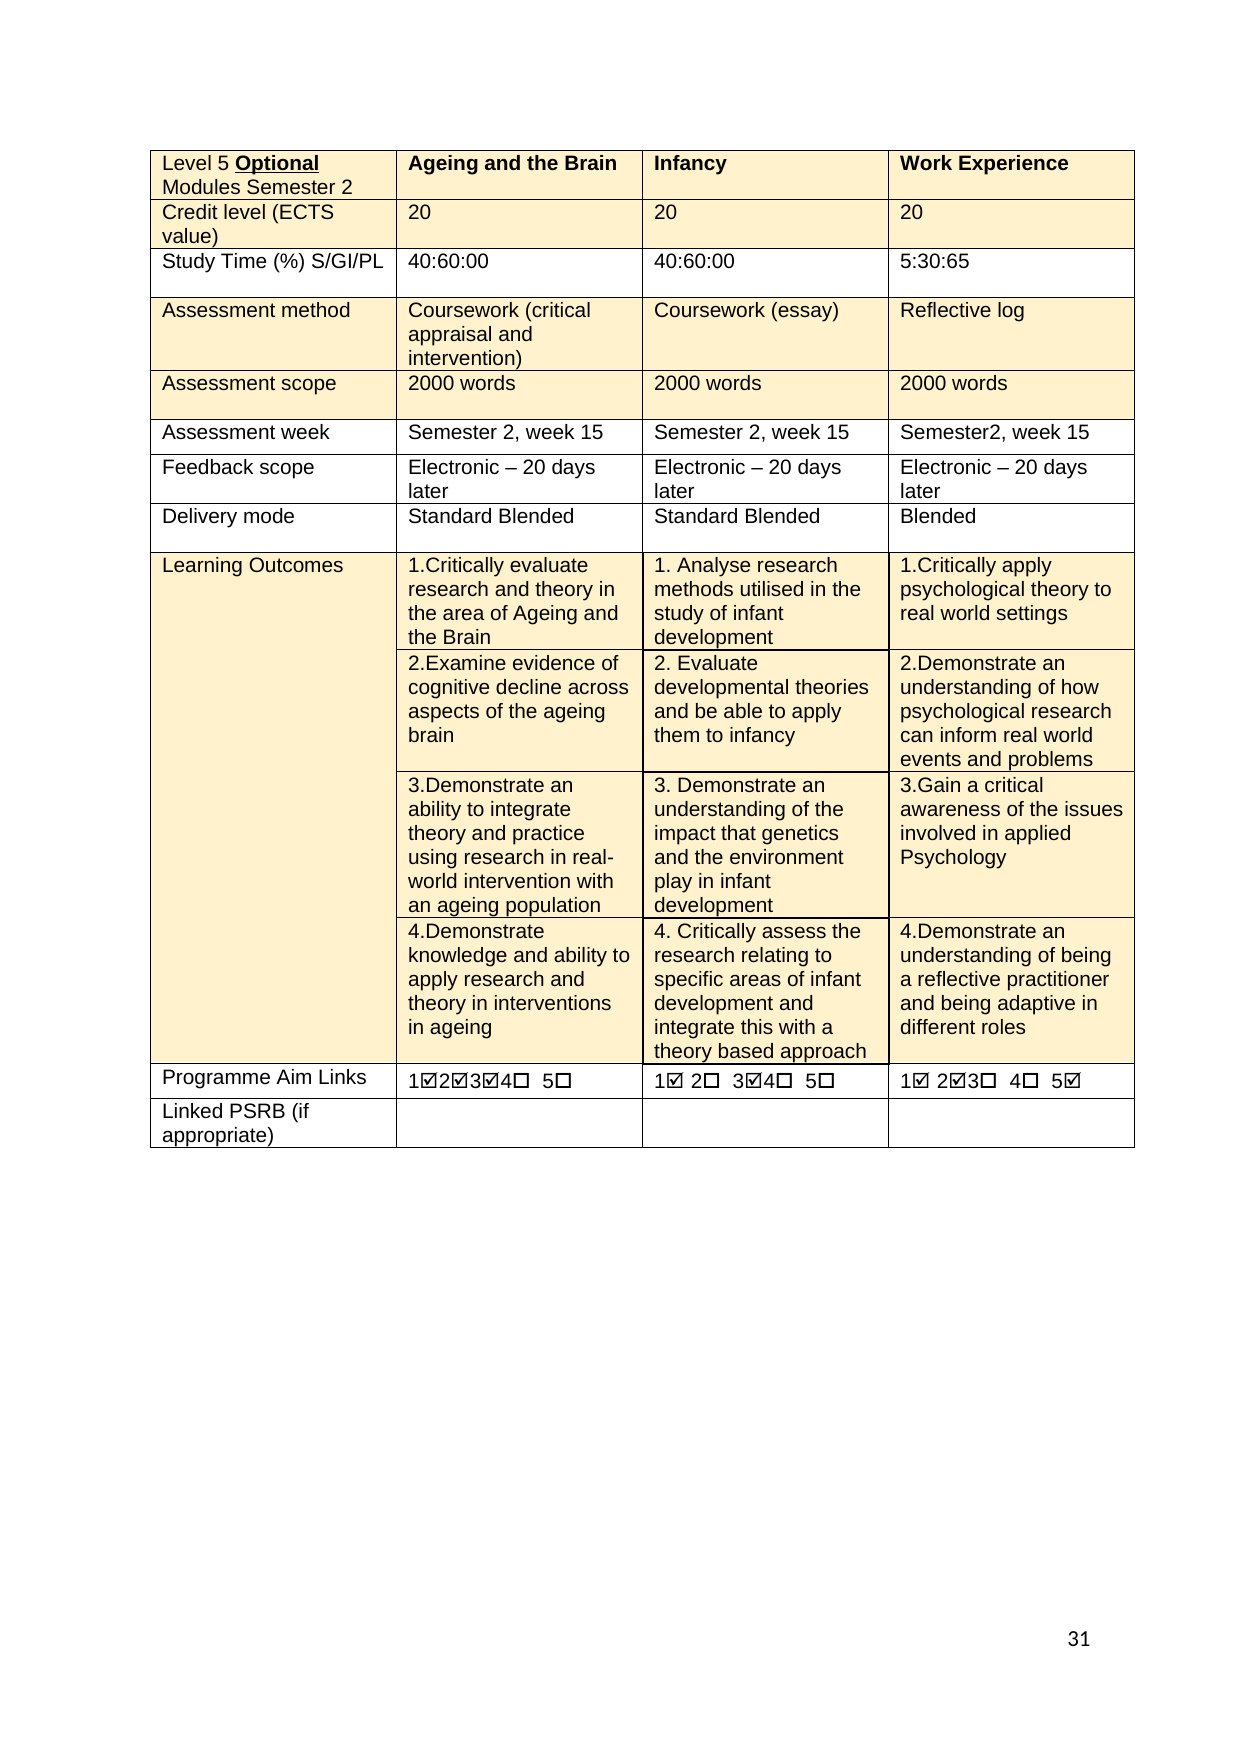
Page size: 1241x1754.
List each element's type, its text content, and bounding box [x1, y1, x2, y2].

table_cell Electronic – 20 days later [643, 455, 888, 503]
table_cell Electronic – 20 days later [397, 455, 642, 503]
table_cell Electronic – 20 days later [889, 455, 1134, 503]
table_cell 4. Critically assess the research relating to specific areas of infant development and integrate this with a theory based approach [644, 919, 888, 1062]
table_cell Coursework (critical appraisal and intervention) [397, 298, 642, 370]
table_cell 2000 words [889, 371, 1134, 419]
table_cell 2.Demonstrate an understanding of how psychological research can inform real world events and problems [890, 650, 1134, 771]
table_header Work Experience [889, 151, 1134, 199]
table_cell 40:60:00 [397, 249, 642, 297]
table_cell 20 [643, 200, 888, 248]
table_cell 4.Demonstrate knowledge and ability to apply research and theory in interventions in ageing [397, 918, 642, 1062]
table_header Level 5 Optional Modules Semester 2 [151, 151, 396, 199]
table_cell 40:60:00 [643, 249, 888, 297]
table_cell Standard Blended [643, 504, 888, 552]
table_cell [643, 1099, 888, 1147]
table_cell 1234 5 [397, 1064, 642, 1098]
table_cell 1 2 34 5 [643, 1065, 888, 1098]
table_cell 3. Demonstrate an understanding of the impact that genetics and the environment play in infant development [644, 773, 888, 917]
table_cell 2000 words [643, 371, 888, 419]
table_cell 5:30:65 [889, 249, 1134, 297]
table_cell Study Time (%) S/GI/PL [151, 249, 396, 297]
table_cell Blended [889, 504, 1134, 552]
table_cell 20 [397, 200, 642, 248]
table_cell 2. Evaluate developmental theories and be able to apply them to infancy [644, 651, 888, 771]
table_cell 1 23 4 5 [889, 1064, 1134, 1098]
table_cell 20 [889, 200, 1134, 248]
table_cell 1.Critically evaluate research and theory in the area of Ageing and the Brain [397, 553, 642, 649]
table_cell Feedback scope [151, 455, 396, 503]
table_cell Linked PSRB (if appropriate) [151, 1099, 396, 1147]
table_cell Assessment scope [151, 371, 396, 419]
table_cell 4.Demonstrate an understanding of being a reflective practitioner and being adaptive in different roles [890, 918, 1134, 1062]
table_cell 1. Analyse research methods utilised in the study of infant development [644, 553, 888, 649]
table_cell [397, 1099, 642, 1147]
table_cell 2.Examine evidence of cognitive decline across aspects of the ageing brain [397, 650, 642, 771]
table_cell Delivery mode [151, 504, 396, 552]
table_header Ageing and the Brain [397, 151, 642, 199]
table_cell Learning Outcomes [151, 553, 396, 1062]
table_cell Credit level (ECTS value) [151, 200, 396, 248]
table_cell Coursework (essay) [643, 298, 888, 370]
table_cell Assessment method [151, 298, 396, 370]
table_cell Semester2, week 15 [889, 420, 1134, 454]
table_cell 2000 words [397, 371, 642, 419]
table_cell [889, 1099, 1134, 1147]
table_cell 1.Critically apply psychological theory to real world settings [890, 553, 1134, 649]
table_cell Semester 2, week 15 [643, 420, 888, 454]
table_cell Programme Aim Links [151, 1064, 396, 1098]
table_cell Reflective log [889, 298, 1134, 370]
table_header Infancy [643, 151, 888, 199]
table_cell 3.Gain a critical awareness of the issues involved in applied Psychology [890, 772, 1134, 917]
table_cell Standard Blended [397, 504, 642, 552]
table_cell 3.Demonstrate an ability to integrate theory and practice using research in real-world intervention with an ageing population [397, 772, 642, 917]
table_cell Assessment week [151, 420, 396, 454]
table_cell Semester 2, week 15 [397, 420, 642, 454]
